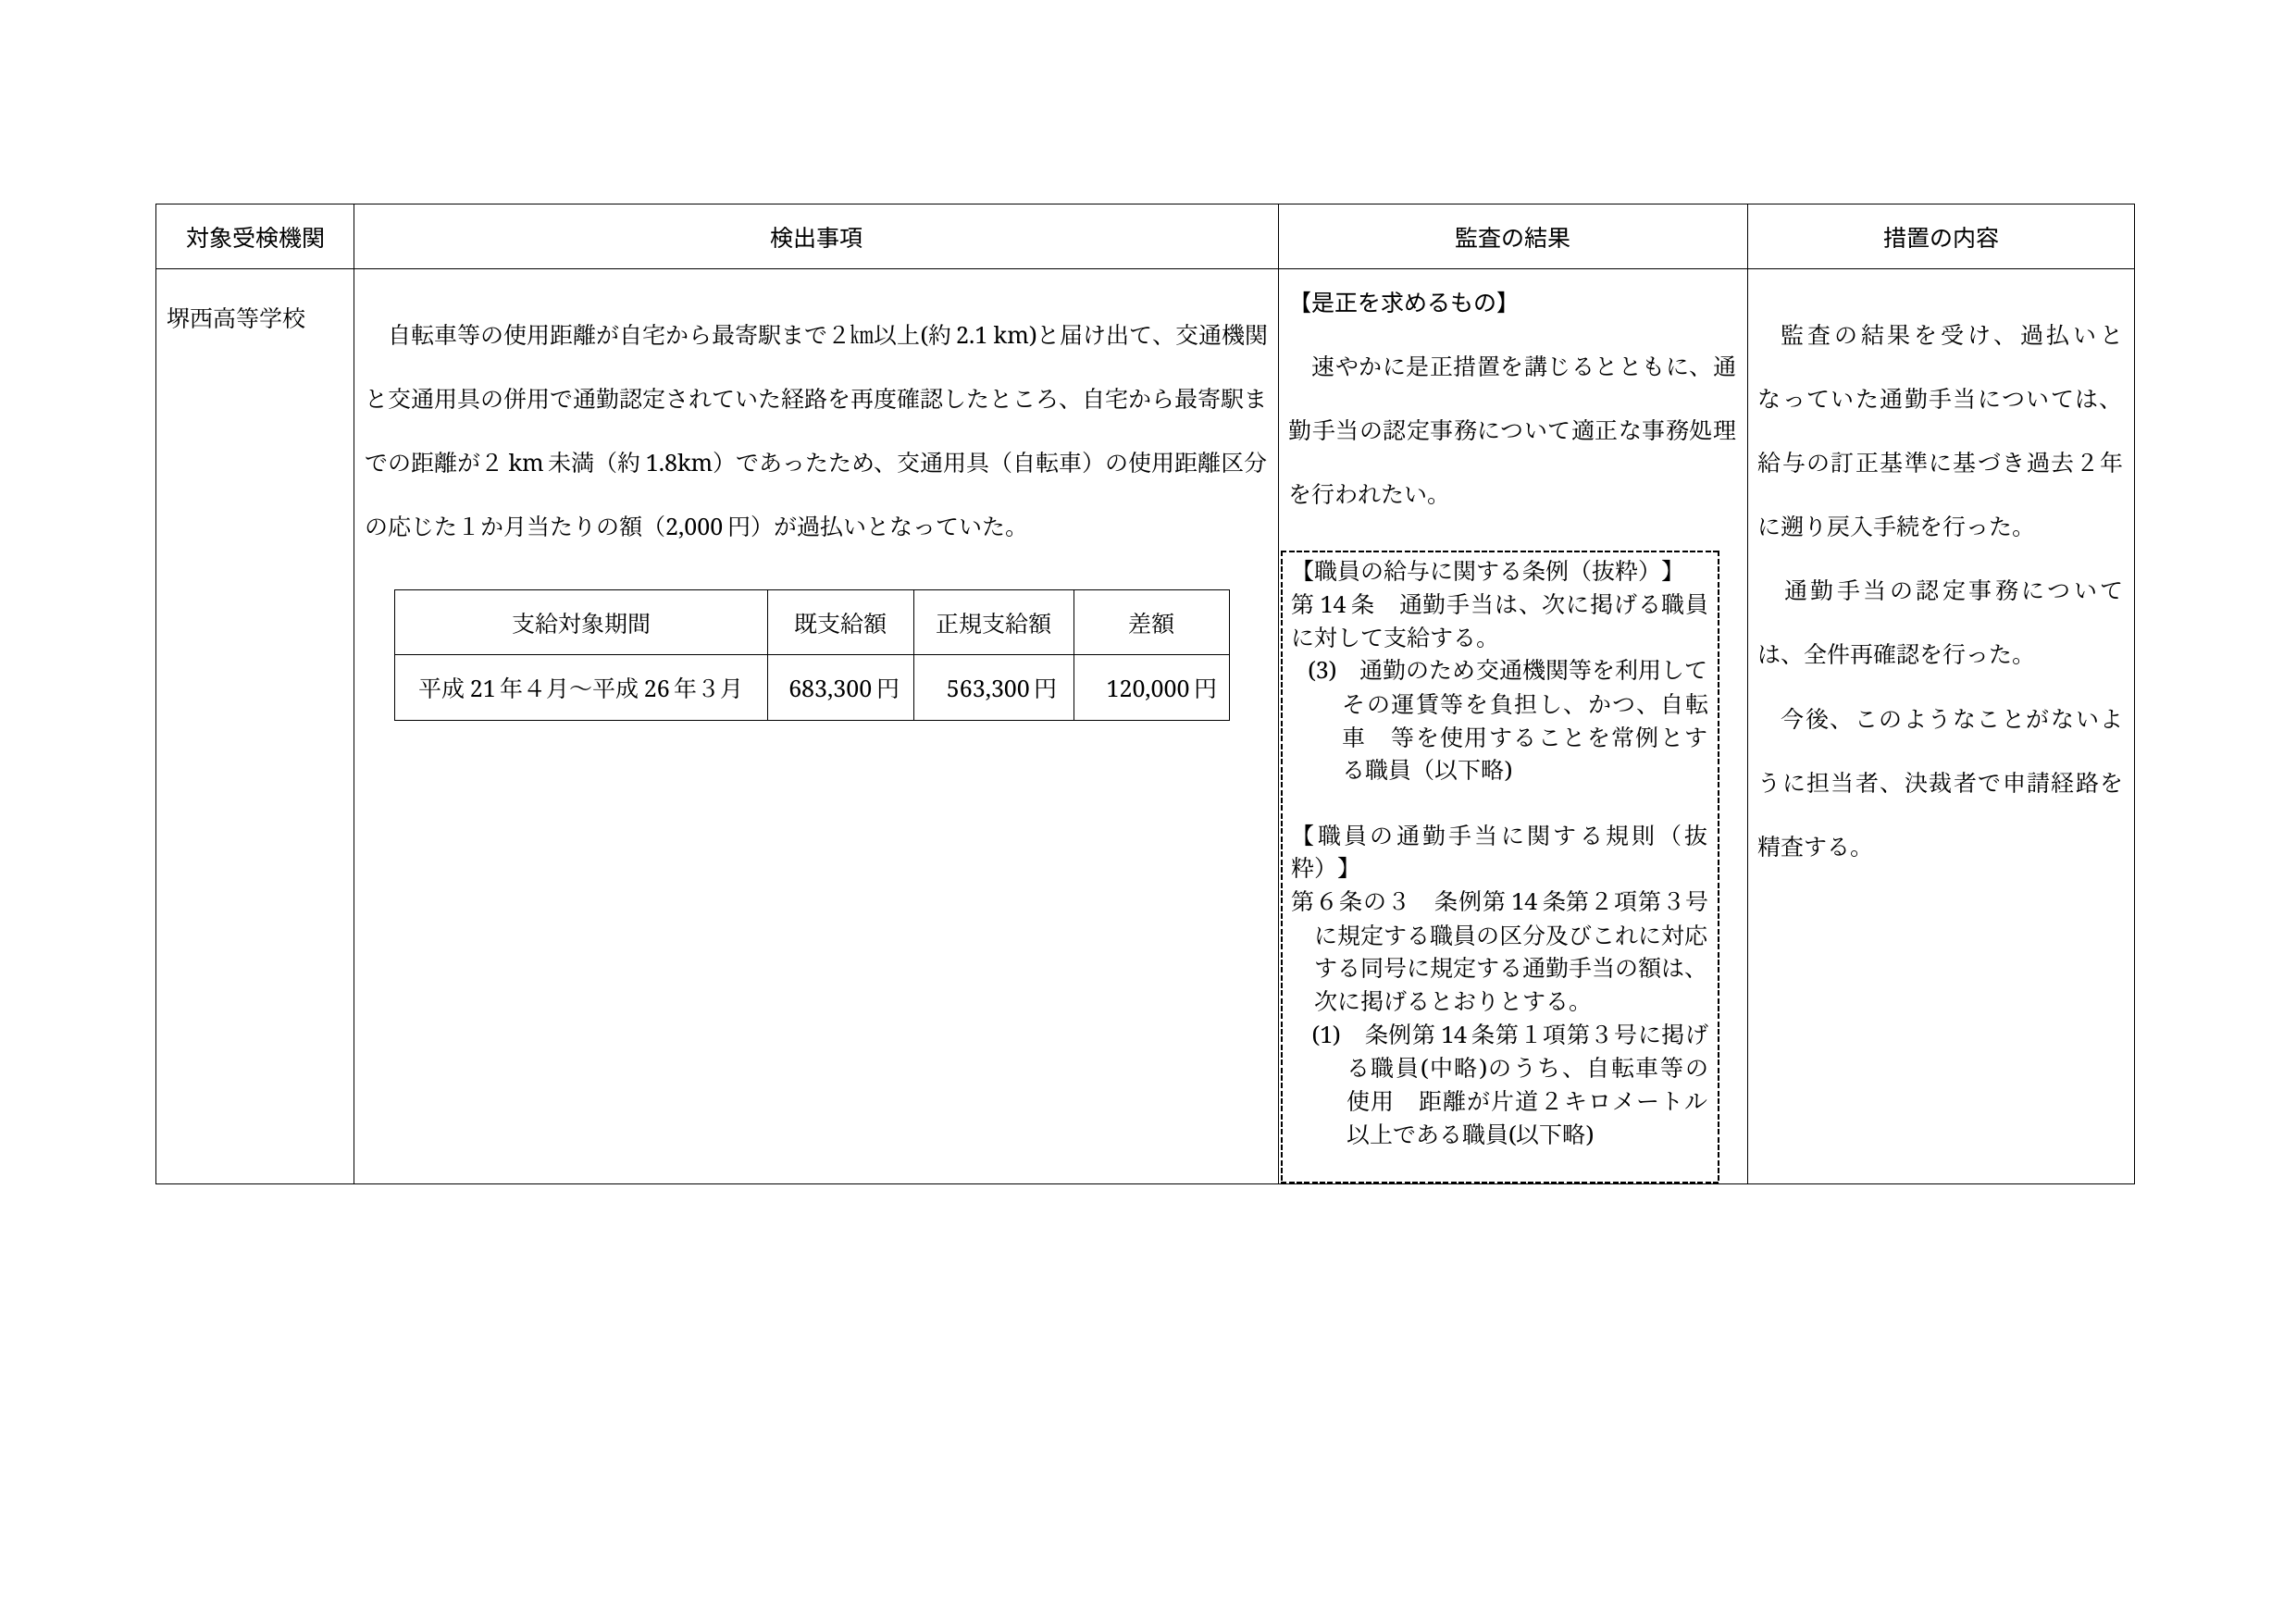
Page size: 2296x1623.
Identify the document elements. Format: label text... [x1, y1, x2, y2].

table_cell 監査の結果を受け、過払いとなっていた通勤手当については、給与の訂正基準に基づき過去２年に遡り戻入手続を行った。 通勤手当の認定事務については、全件再確認を行った。 今後、このようなことがないように担当者、決裁者で申請経路を精査する。 [1748, 269, 2134, 1183]
table_header 措置の内容 [1748, 204, 2134, 268]
table_cell 【是正を求めるもの】 速やかに是正措置を講じるとともに、通勤手当の認定事務について適正な事務処理を行われたい。 [1279, 269, 1747, 1183]
table_header 対象受検機関 [156, 204, 354, 268]
table_cell 自転車等の使用距離が自宅から最寄駅まで２㎞以上(約2.1 km)と届け出て、交通機関と交通用具の併用で通勤認定されていた経路を再度確認したところ、自宅から最寄駅までの距離が２km未満（約1.8km）であったため、交通用具（自転車）の使用距離区分の応じた１か月当たりの額（2,000円）が過払いとなっていた。 [354, 269, 1278, 1183]
table_header 検出事項 [354, 204, 1278, 268]
table_header 監査の結果 [1279, 204, 1747, 268]
table_cell 堺西高等学校 [156, 269, 354, 1183]
